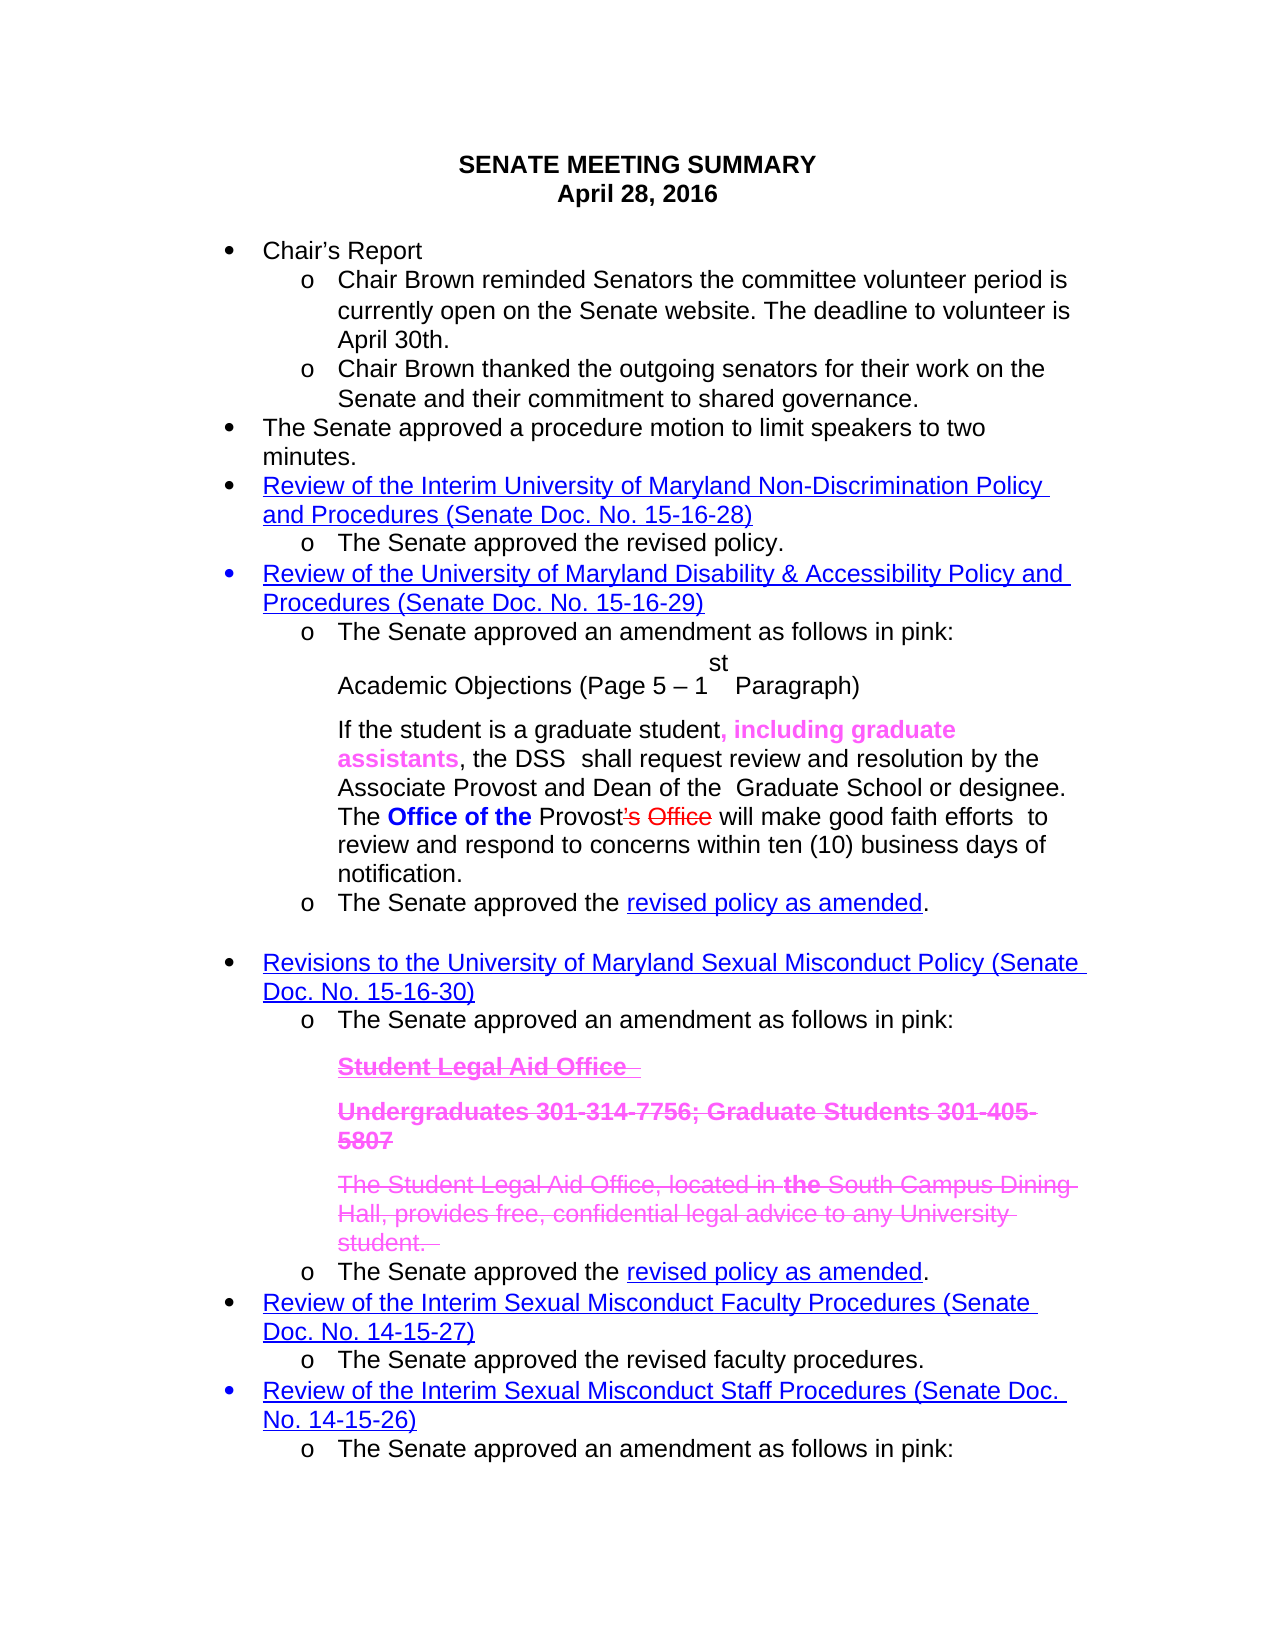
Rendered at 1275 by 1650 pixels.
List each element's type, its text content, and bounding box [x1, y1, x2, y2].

text Undergraduates 301-314-7756; Graduate Students 301-405-5807 [337, 1097, 1087, 1154]
text If the student is a graduate student, including graduate assistants, the DSS shall request review and resolution by the Associate Provost and Dean of the Graduate School or designee. The Office of the Provost’s Office will make good faith efforts to review and respond to concerns within ten (10) business days of notification. [337, 715, 1087, 888]
list Chair Brown reminded Senators the committee volunteer period is currently open on the Senate website. The deadline to volunteer is April 30th. [300, 265, 1087, 353]
text The Student Legal Aid Office, located in the South Campus Dining Hall, provides free, confidential legal advice to any University student. [337, 1171, 1087, 1257]
text April 28, 2016 [187, 179, 1087, 207]
list Review of the Interim Sexual Misconduct Faculty Procedures (Senate Doc. No. 14-15-27) [225, 1288, 1087, 1345]
list Procedures (Senate Doc. No. 15-16-29) [262, 588, 1087, 617]
list Revisions to the University of Maryland Sexual Misconduct Policy (Senate Doc. No. 15-16-30) [225, 948, 1087, 1005]
list The Senate approved an amendment as follows in pink: Academic Objections (Page 5 – 1st Paragraph) [300, 617, 1087, 699]
list The Senate approved an amendment as follows in pink: [300, 1434, 1087, 1465]
list Review of the Interim University of Maryland Non-Discrimination Policy and Procedures (Senate Doc. No. 15-16-28) [225, 471, 1087, 528]
list The Senate approved the revised faculty procedures. [300, 1345, 1087, 1376]
text Student Legal Aid Office [337, 1052, 1087, 1081]
list The Senate approved the revised policy as amended. [300, 888, 1087, 919]
list The Senate approved the revised policy as amended. [300, 1257, 1087, 1288]
list The Senate approved a procedure motion to limit speakers to two minutes. [225, 413, 1087, 471]
text SENATE MEETING SUMMARY [187, 150, 1087, 179]
list The Senate approved an amendment as follows in pink: [300, 1005, 1087, 1036]
list Chair’s Report [225, 236, 1087, 265]
list Chair Brown thanked the outgoing senators for their work on the Senate and their commitment to shared governance. [300, 353, 1087, 413]
list The Senate approved the revised policy. [300, 528, 1087, 559]
list No. 14-15-26) [262, 1405, 1087, 1434]
list Review of the Interim Sexual Misconduct Staff Procedures (Senate Doc. [225, 1376, 1087, 1405]
list Review of the University of Maryland Disability & Accessibility Policy and [225, 559, 1087, 588]
